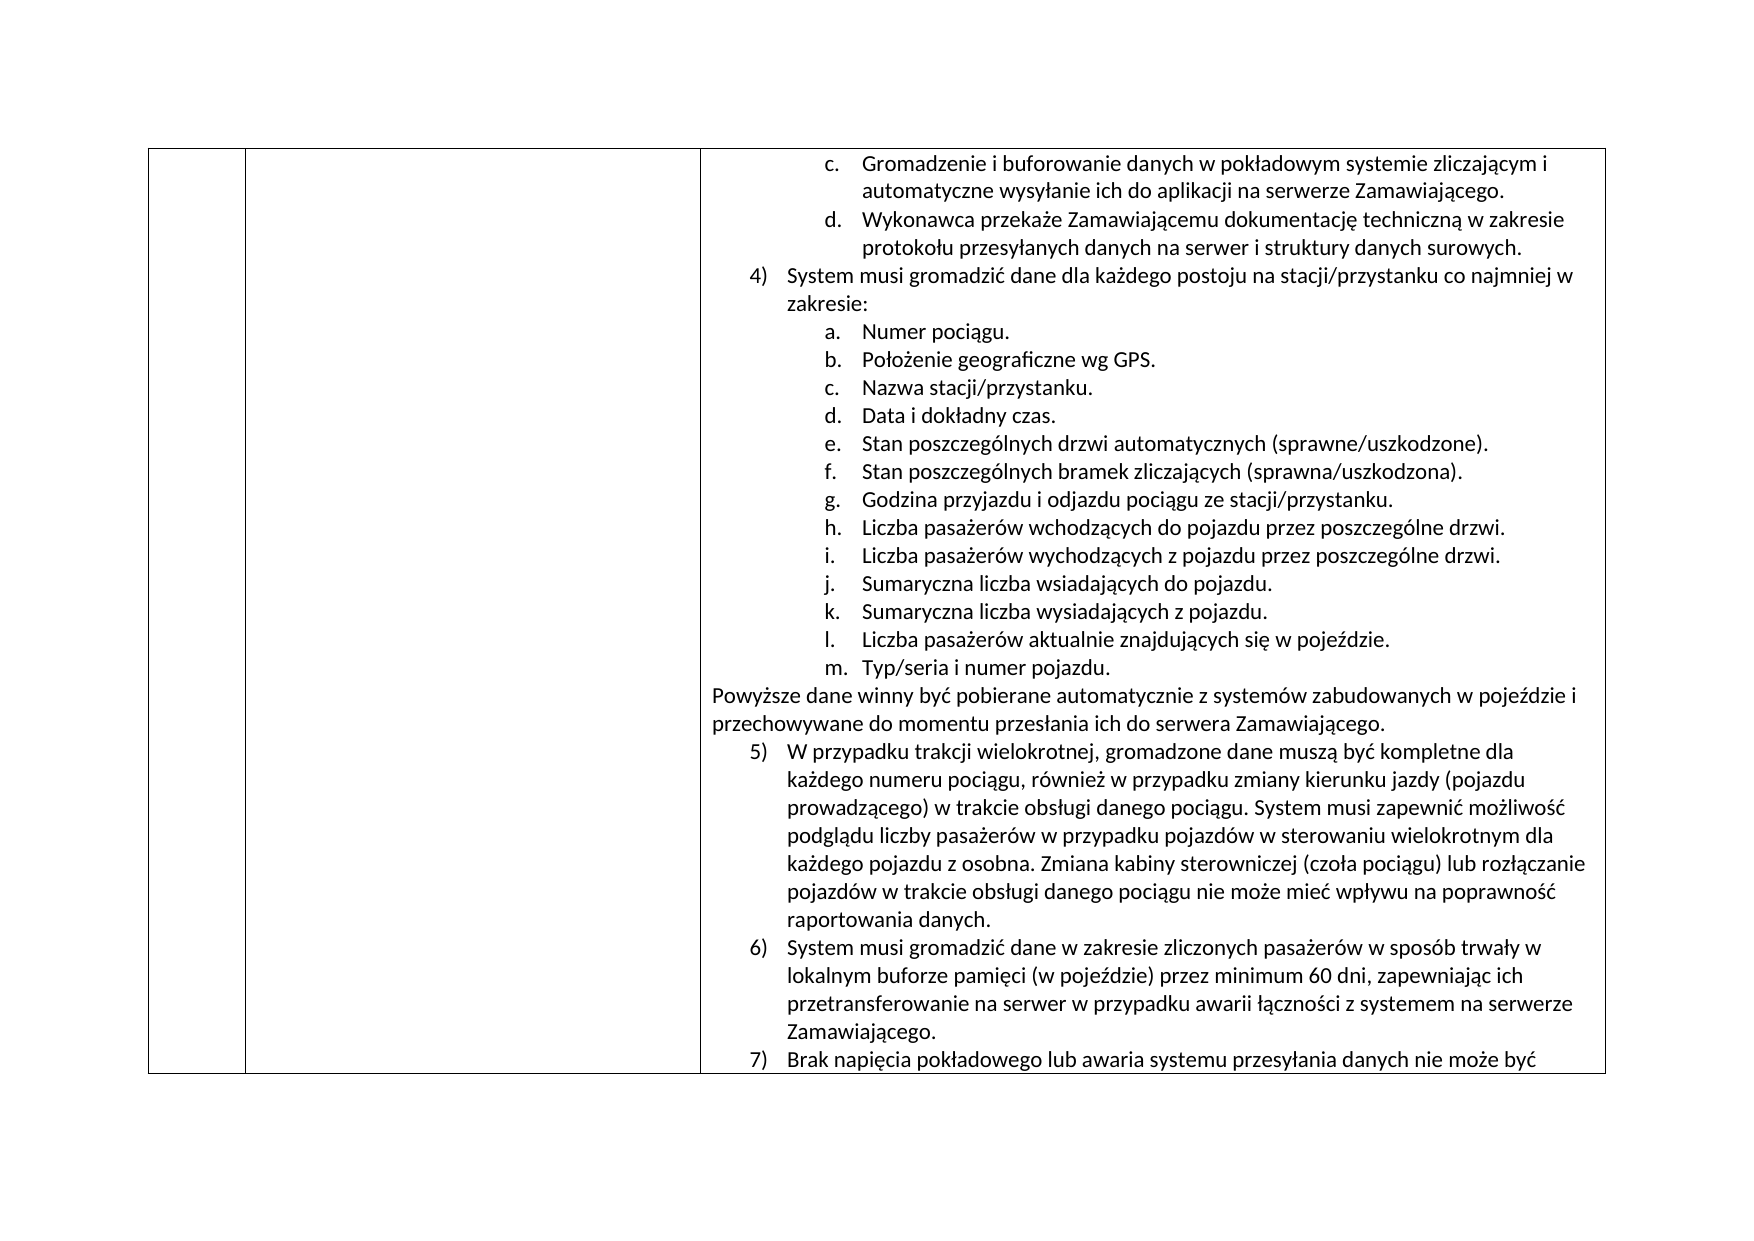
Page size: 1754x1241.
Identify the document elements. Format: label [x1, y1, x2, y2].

table_cell [701, 149, 1605, 1073]
table_cell [149, 149, 245, 1073]
table_cell [246, 149, 700, 1073]
